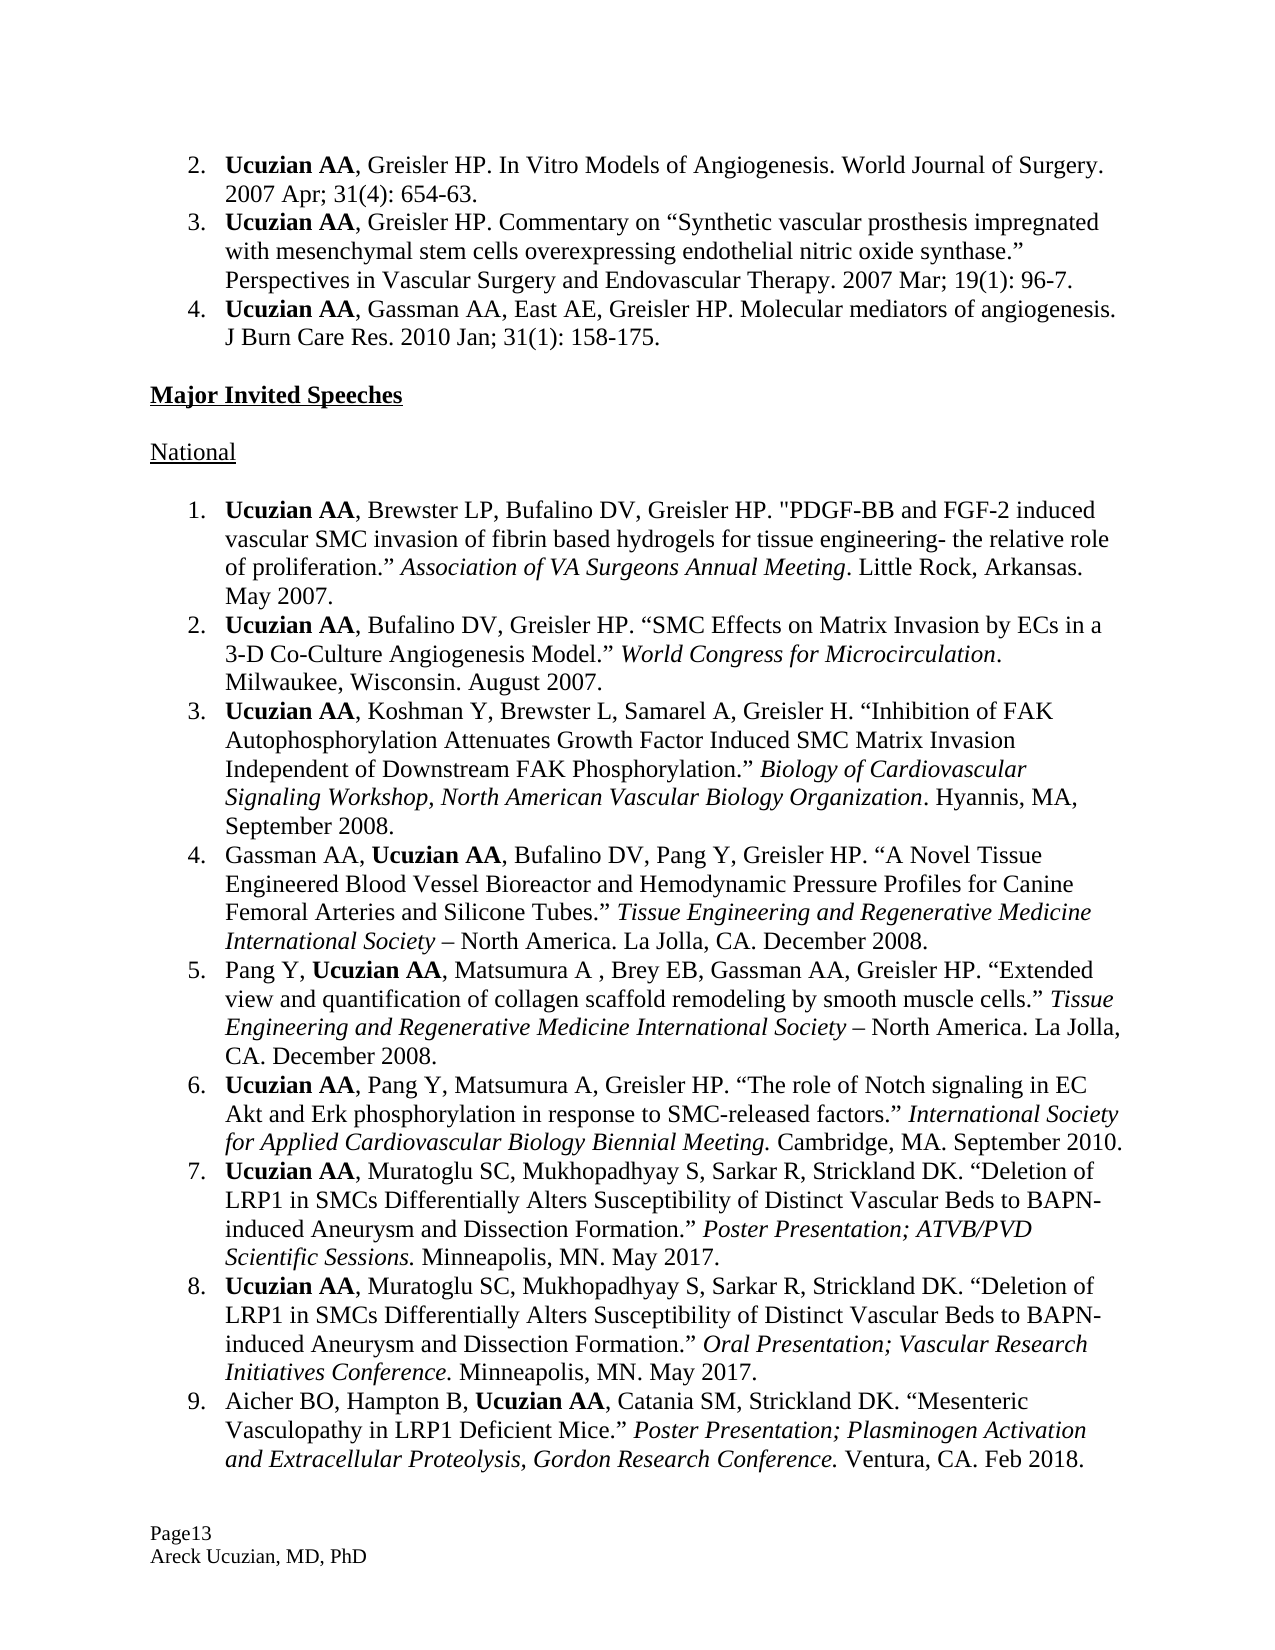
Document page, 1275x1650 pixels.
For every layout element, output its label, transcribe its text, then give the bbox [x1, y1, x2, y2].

list Aicher BO, Hampton B, Ucuzian AA, Catania SM, Strickland DK. “Mesenteric Vasculopathy in LRP1 Deficient Mice.” Poster Presentation; Plasminogen Activation and Extracellular Proteolysis, Gordon Research Conference. Ventura, CA. Feb 2018. [187, 1386, 1125, 1472]
list Ucuzian AA, Brewster LP, Bufalino DV, Greisler HP. "PDGF-BB and FGF-2 induced vascular SMC invasion of fibrin based hydrogels for tissue engineering- the relative role of proliferation.” Association of VA Surgeons Annual Meeting. Little Rock, Arkansas. May 2007. [187, 495, 1125, 610]
text National [150, 437, 1125, 466]
list Ucuzian AA, Greisler HP. In Vitro Models of Angiogenesis. World Journal of Surgery. 2007 Apr; 31(4): 654-63. [187, 150, 1125, 207]
list Ucuzian AA, Muratoglu SC, Mukhopadhyay S, Sarkar R, Strickland DK. “Deletion of LRP1 in SMCs Differentially Alters Susceptibility of Distinct Vascular Beds to BAPN-induced Aneurysm and Dissection Formation.” Oral Presentation; Vascular Research Initiatives Conference. Minneapolis, MN. May 2017. [187, 1271, 1125, 1386]
list Ucuzian AA, Greisler HP. Commentary on “Synthetic vascular prosthesis impregnated with mesenchymal stem cells overexpressing endothelial nitric oxide synthase.” Perspectives in Vascular Surgery and Endovascular Therapy. 2007 Mar; 19(1): 96-7. [187, 207, 1125, 294]
list Ucuzian AA, Muratoglu SC, Mukhopadhyay S, Sarkar R, Strickland DK. “Deletion of LRP1 in SMCs Differentially Alters Susceptibility of Distinct Vascular Beds to BAPN-induced Aneurysm and Dissection Formation.” Poster Presentation; ATVB/PVD Scientific Sessions. Minneapolis, MN. May 2017. [187, 1156, 1125, 1271]
list Ucuzian AA, Koshman Y, Brewster L, Samarel A, Greisler H. “Inhibition of FAK Autophosphorylation Attenuates Growth Factor Induced SMC Matrix Invasion Independent of Downstream FAK Phosphorylation.” Biology of Cardiovascular Signaling Workshop, North American Vascular Biology Organization. Hyannis, MA, September 2008. [187, 696, 1125, 840]
list Pang Y, Ucuzian AA, Matsumura A , Brey EB, Gassman AA, Greisler HP. “Extended view and quantification of collagen scaffold remodeling by smooth muscle cells.” Tissue Engineering and Regenerative Medicine International Society – North America. La Jolla, CA. December 2008. [187, 955, 1125, 1070]
list Ucuzian AA, Bufalino DV, Greisler HP. “SMC Effects on Matrix Invasion by ECs in a 3-D Co-Culture Angiogenesis Model.” World Congress for Microcirculation. Milwaukee, Wisconsin. August 2007. [187, 610, 1125, 696]
text Major Invited Speeches [150, 380, 1125, 409]
list Gassman AA, Ucuzian AA, Bufalino DV, Pang Y, Greisler HP. “A Novel Tissue Engineered Blood Vessel Bioreactor and Hemodynamic Pressure Profiles for Canine Femoral Arteries and Silicone Tubes.” Tissue Engineering and Regenerative Medicine International Society – North America. La Jolla, CA. December 2008. [187, 840, 1125, 955]
list Ucuzian AA, Pang Y, Matsumura A, Greisler HP. “The role of Notch signaling in EC Akt and Erk phosphorylation in response to SMC-released factors.” International Society for Applied Cardiovascular Biology Biennial Meeting. Cambridge, MA. September 2010. [187, 1070, 1125, 1156]
list Ucuzian AA, Gassman AA, East AE, Greisler HP. Molecular mediators of angiogenesis. J Burn Care Res. 2010 Jan; 31(1): 158-175. [187, 294, 1125, 351]
